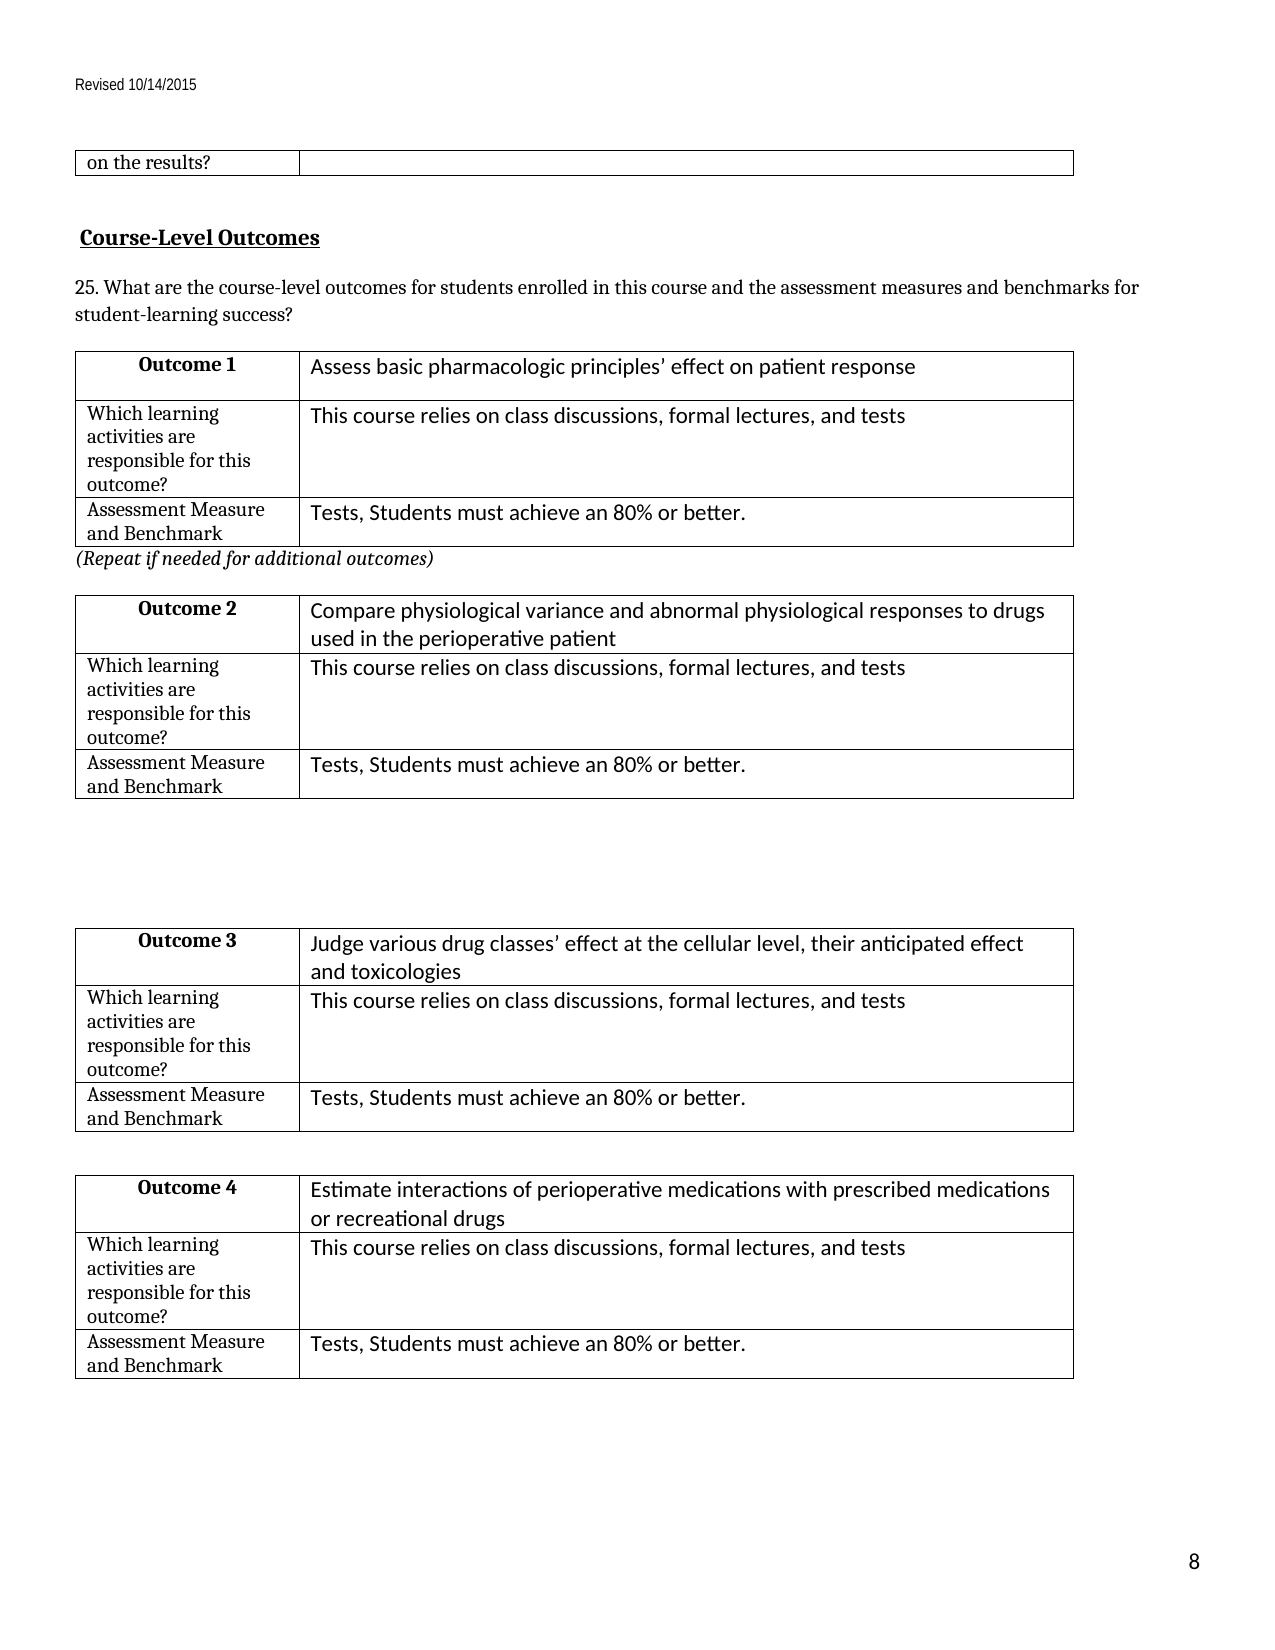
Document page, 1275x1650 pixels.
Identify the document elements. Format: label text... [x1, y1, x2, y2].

table_cell Which learning activities are responsible for this outcome? [76, 401, 299, 497]
table_cell [300, 750, 1073, 798]
table_cell Assessment Measure and Benchmark [76, 1083, 299, 1131]
text (Repeat if needed for additional outcomes) [75, 547, 1200, 571]
table_cell Assessment Measure and Benchmark [76, 1330, 299, 1377]
text 25. What are the course-level outcomes for students enrolled in this course and the assessment measures and benchmarks for student-learning success? [75, 275, 1200, 327]
text Course-Level Outcomes [75, 224, 1200, 251]
table_header Outcome 1 [76, 352, 299, 400]
table_cell Which learning activities are responsible for this outcome? [76, 986, 299, 1082]
table_cell [300, 1330, 1073, 1377]
table_header Outcome 3 [76, 929, 299, 985]
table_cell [76, 151, 299, 175]
table_cell [300, 498, 1073, 546]
table_header Outcome 2 [76, 596, 299, 652]
table_cell Assessment Measure and Benchmark [76, 498, 299, 546]
table_header Outcome 4 [76, 1176, 299, 1232]
table_cell [300, 1083, 1073, 1131]
table_cell Which learning activities are responsible for this outcome? [76, 1233, 299, 1328]
table_cell Which learning activities are responsible for this outcome? [76, 654, 299, 749]
table_cell Assessment Measure and Benchmark [76, 750, 299, 798]
